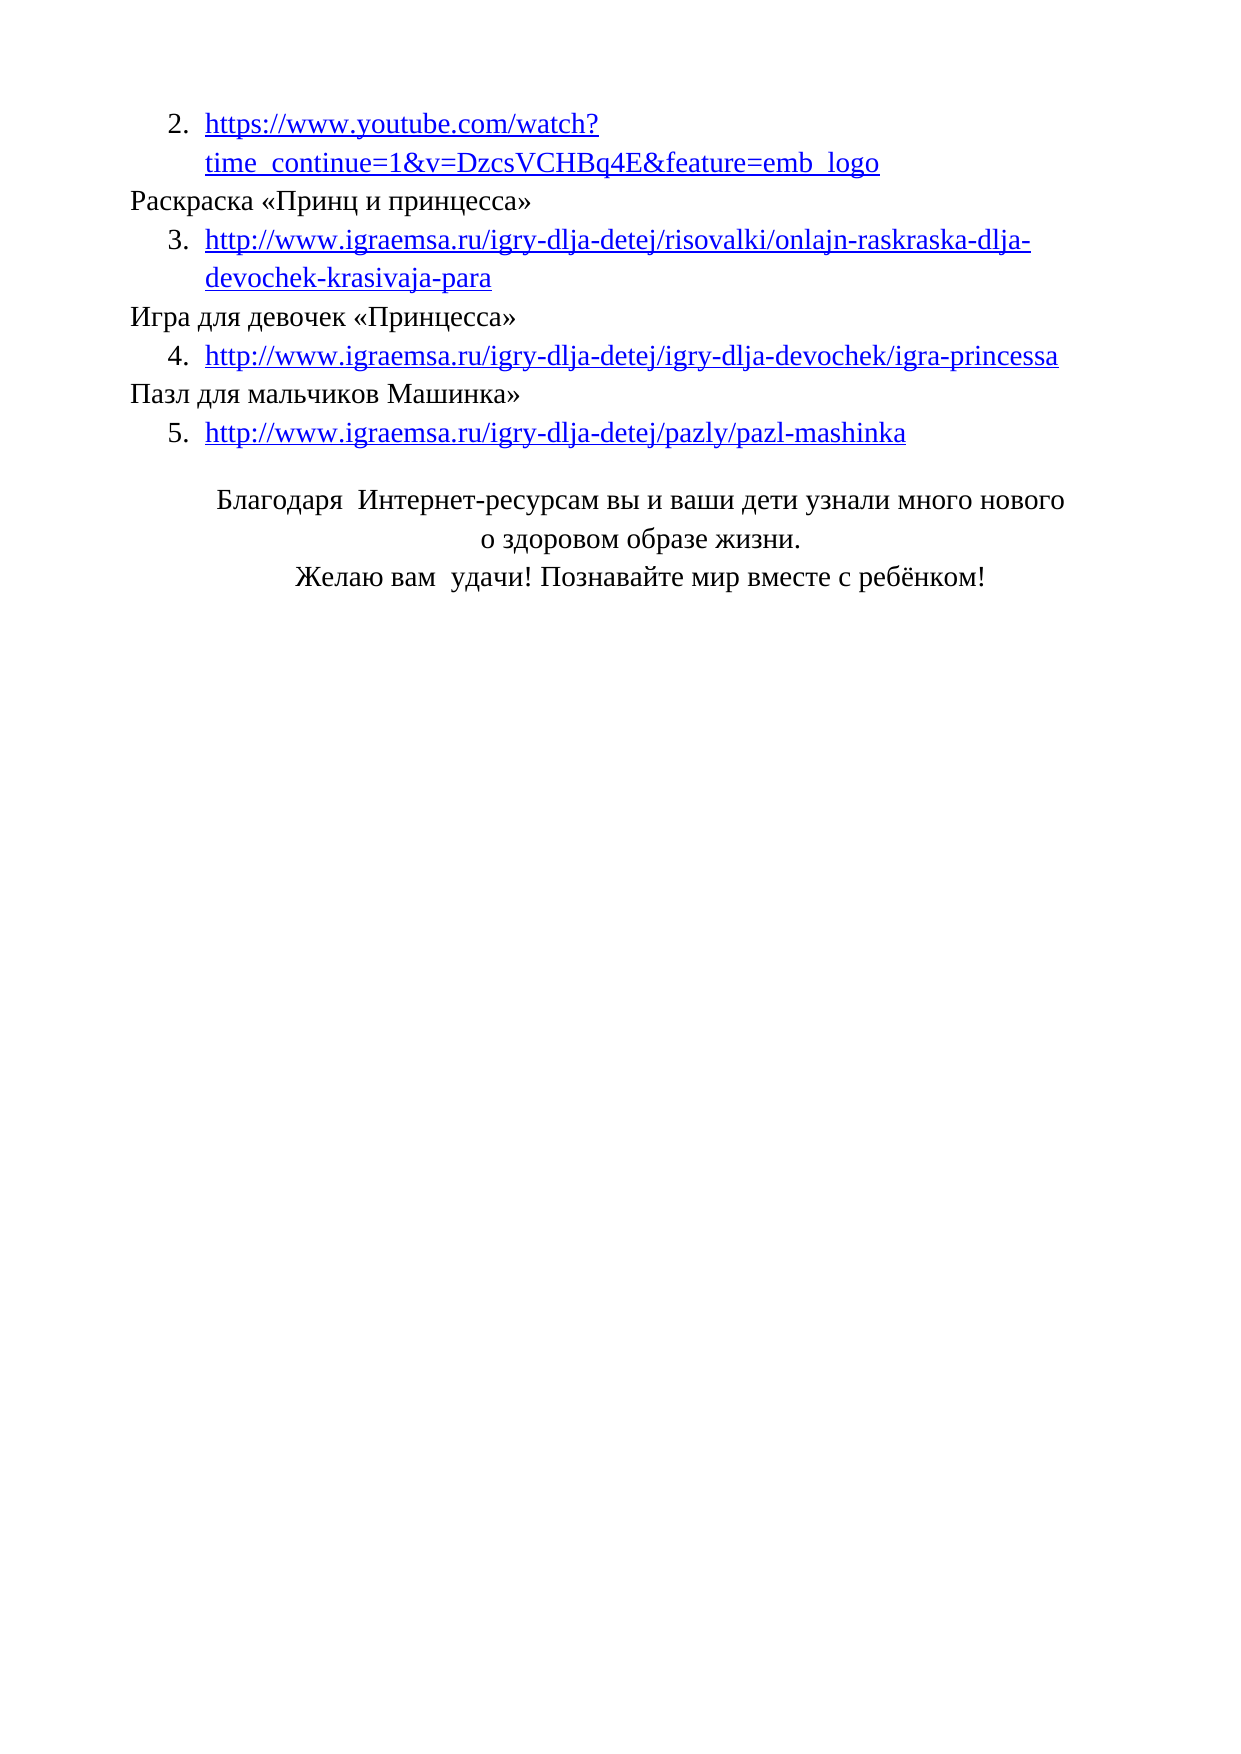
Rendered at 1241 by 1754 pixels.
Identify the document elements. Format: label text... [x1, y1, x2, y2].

list https://www.youtube.com/watch?time_continue=1&v=DzcsVCHBq4E&feature=emb_logo [167, 106, 1152, 178]
text о здоровом образе жизни. [130, 521, 1152, 554]
text Благодаря Интернет-ресурсам вы и ваши дети узнали много нового [130, 482, 1152, 516]
text Раскраска «Принц и принцесса» [130, 183, 1152, 217]
list http://www.igraemsa.ru/igry-dlja-detej/risovalki/onlajn-raskraska-dlja-devochek-krasivaja-para [167, 222, 1152, 294]
text Пазл для мальчиков Машинка» [130, 376, 1152, 410]
list http://www.igraemsa.ru/igry-dlja-detej/igry-dlja-devochek/igra-princessa [167, 338, 1152, 371]
list http://www.igraemsa.ru/igry-dlja-detej/pazly/pazl-mashinka [167, 415, 1152, 448]
text Желаю вам удачи! Познавайте мир вместе с ребёнком! [130, 559, 1152, 593]
text Игра для девочек «Принцесса» [130, 299, 1152, 333]
